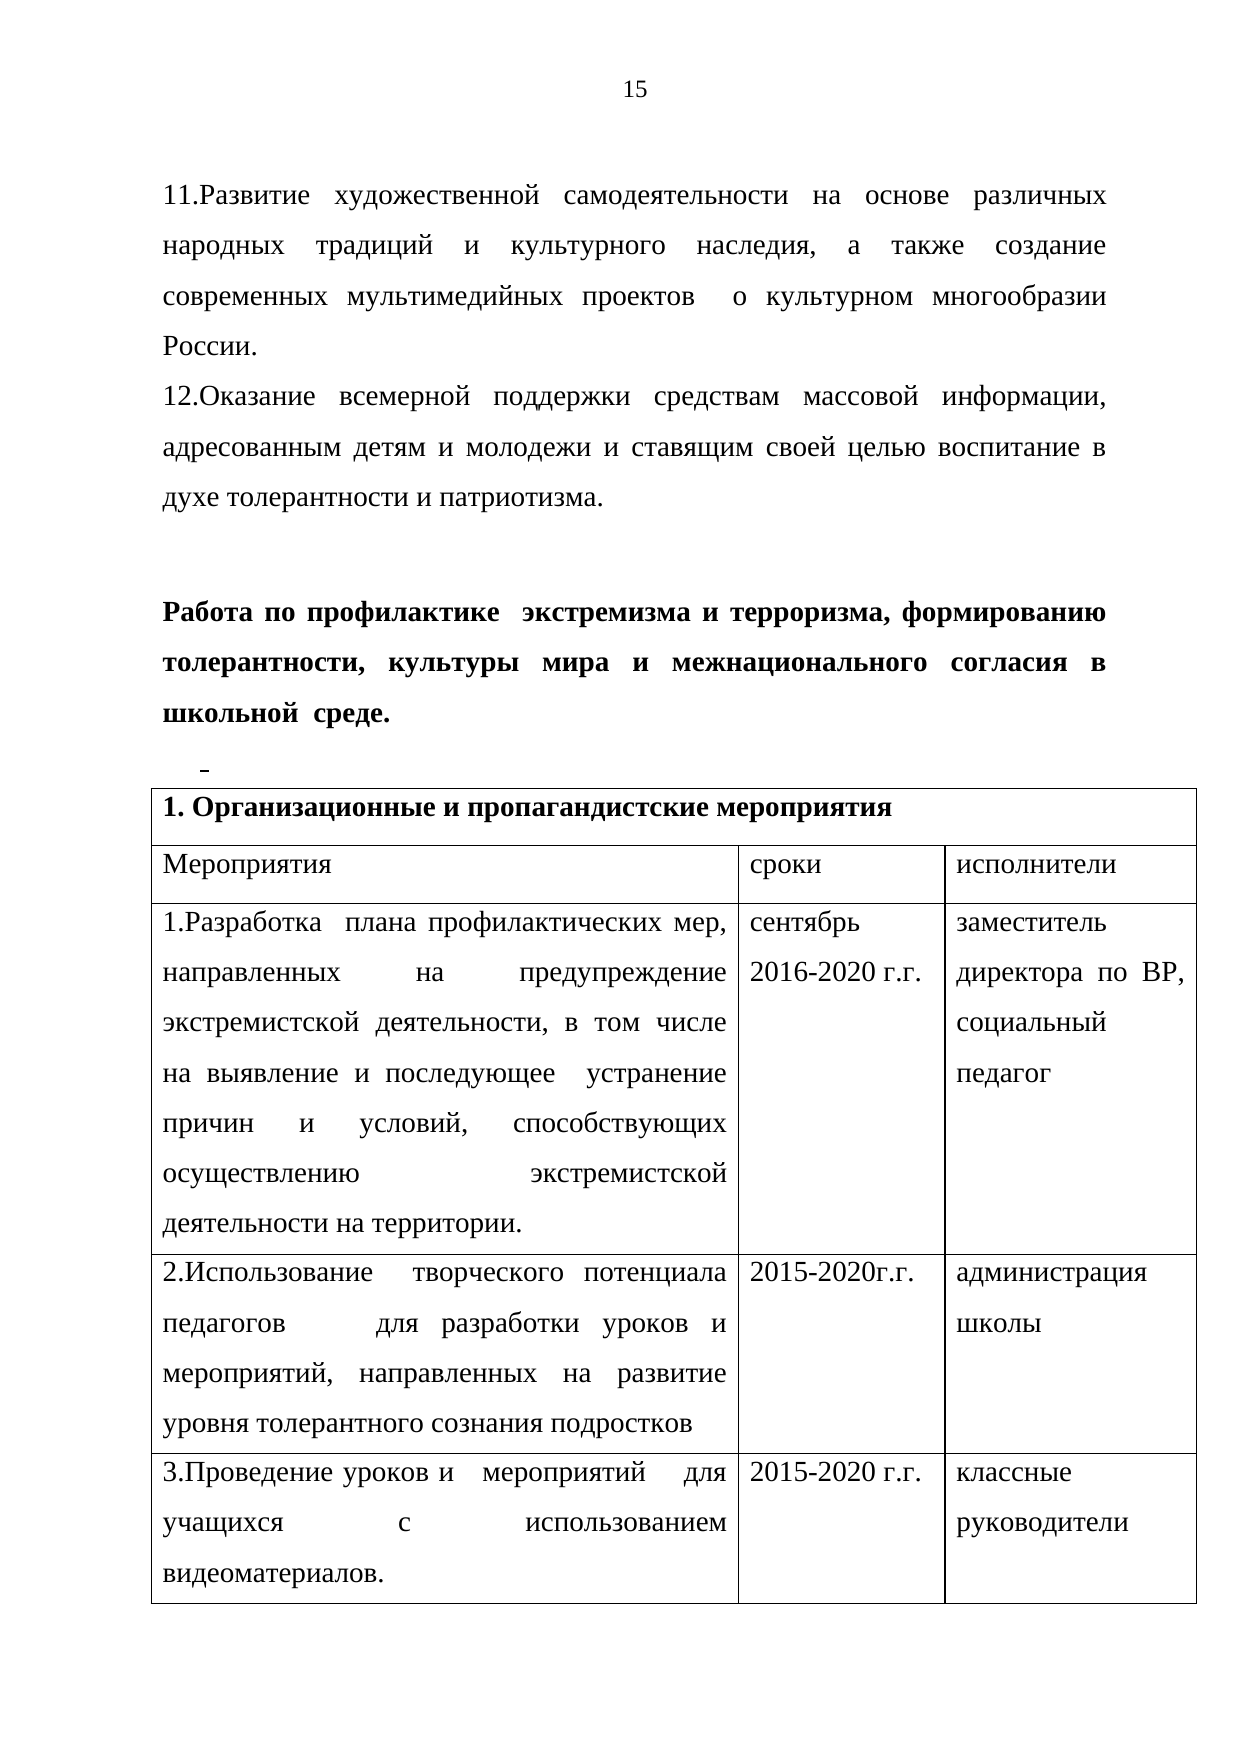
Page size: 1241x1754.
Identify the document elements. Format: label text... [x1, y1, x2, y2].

table_cell 3.Проведение уроков и мероприятий для учащихся с использованием видеоматериалов. [152, 1454, 738, 1603]
table_header 1. Организационные и пропагандистские мероприятия [152, 789, 1196, 845]
table_cell 2.Использование творческого потенциала педагогов для разработки уроков и мероприятий, направленных на развитие уровня толерантного сознания подростков [152, 1255, 738, 1453]
table_cell 2015-2020г.г. [739, 1255, 944, 1453]
table_cell сентябрь 2016-2020 г.г. [739, 904, 944, 1253]
text Работа по профилактике экстремизма и терроризма, формированию толерантности, культуры мира и межнационального согласия в школьной среде. [162, 594, 1107, 728]
table_cell классные руководители [946, 1454, 1196, 1603]
table_cell 2015-2020 г.г. [739, 1454, 944, 1603]
table_cell Мероприятия [152, 846, 738, 903]
text 11.Развитие художественной самодеятельности на основе различных народных традиций и культурного наследия, а также создание современных мультимедийных проектов о культурном многообразии России. [162, 177, 1107, 362]
table_cell сроки [739, 846, 944, 903]
table_cell 1.Разработка плана профилактических мер, направленных на предупреждение экстремистской деятельности, в том числе на выявление и последующее устранение причин и условий, способствующих осуществлению экстремистской деятельности на территории. [152, 904, 738, 1253]
table_cell исполнители [946, 846, 1196, 903]
table_cell администрация школы [946, 1255, 1196, 1453]
table_cell заместитель директора по ВР, социальный педагог [946, 904, 1196, 1253]
text 12.Оказание всемерной поддержки средствам массовой информации, адресованным детям и молодежи и ставящим своей целью воспитание в духе толерантности и патриотизма. [162, 378, 1107, 513]
